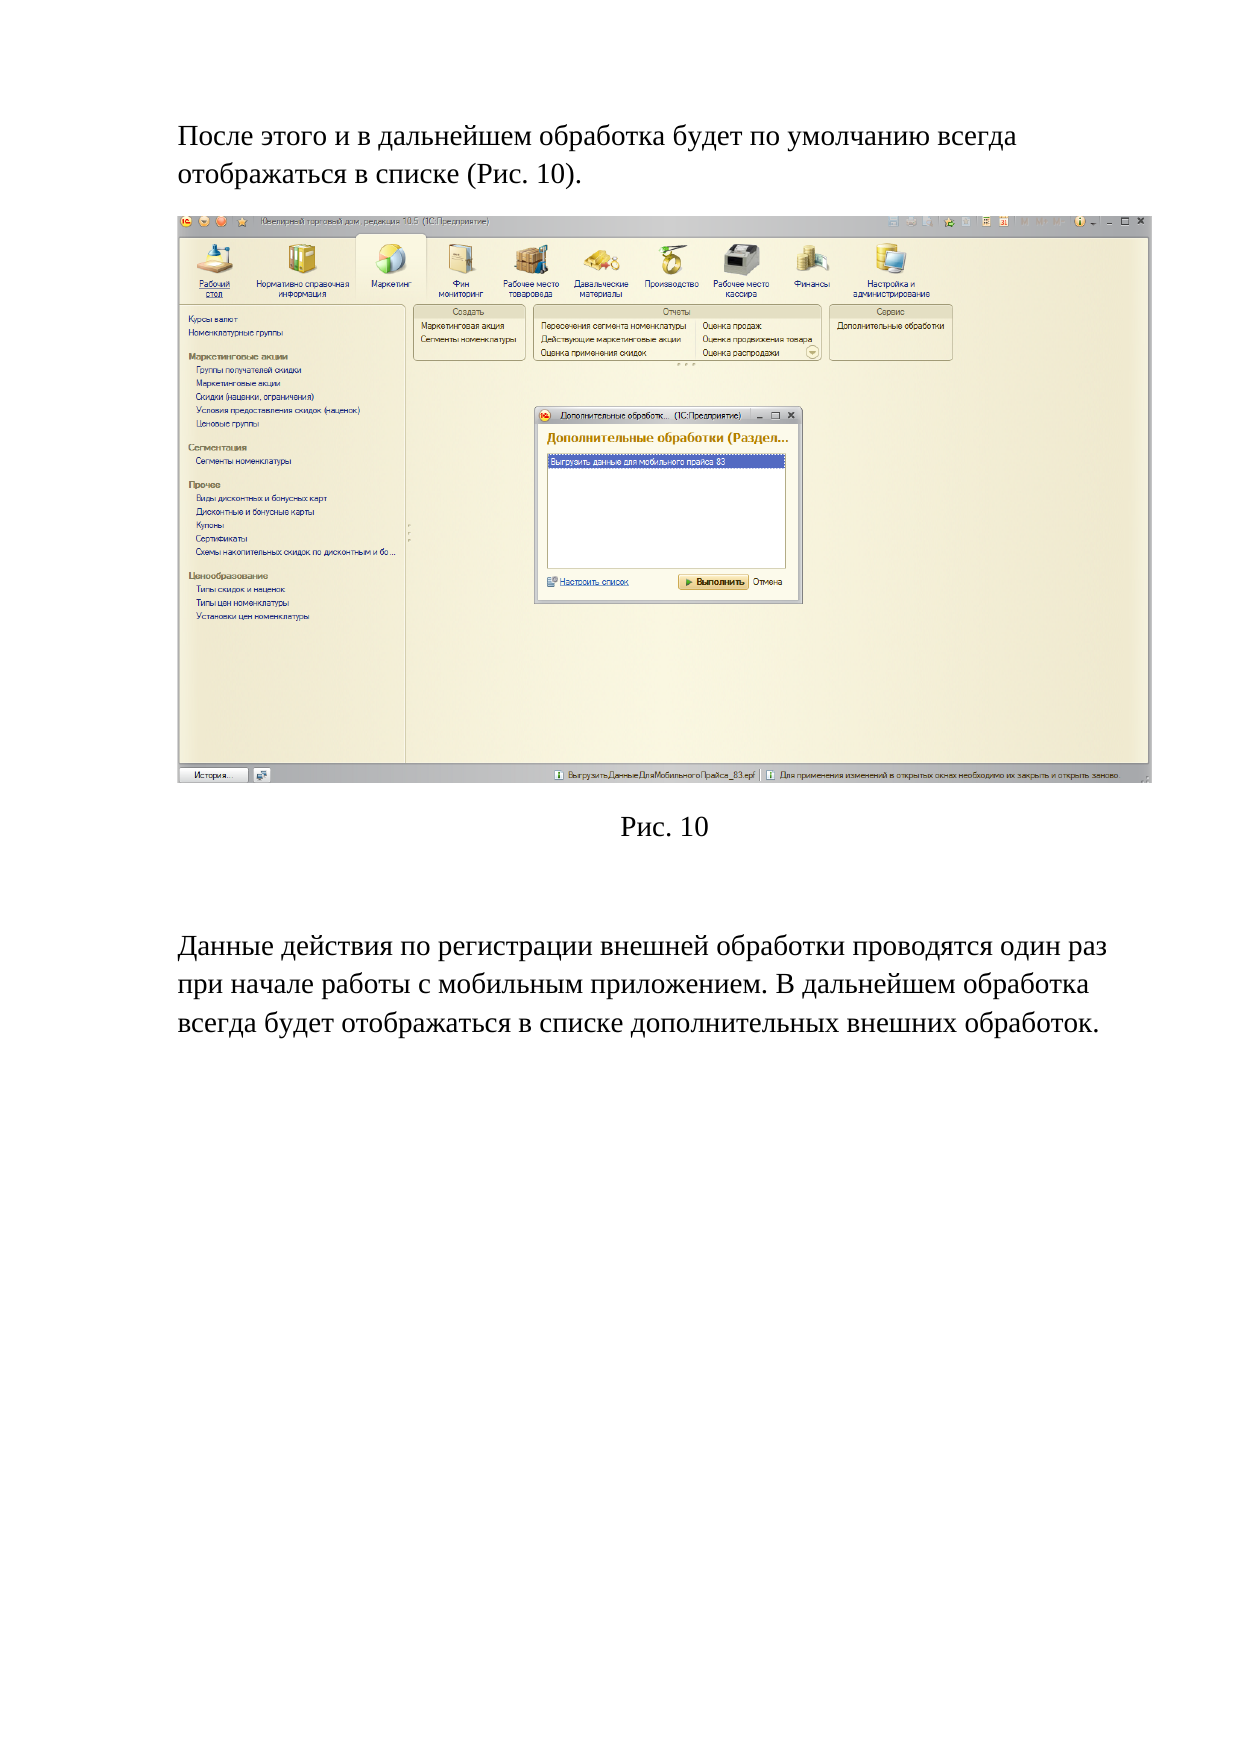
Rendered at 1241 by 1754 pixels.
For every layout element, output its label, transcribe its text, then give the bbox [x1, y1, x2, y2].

picture [177, 216, 1152, 783]
text Данные действия по регистрации внешней обработки проводятся один раз при начале работы с мобильным приложением. В дальнейшем обработка всегда будет отображаться в списке дополнительных внешних обработок. [177, 928, 1152, 1038]
text Рис. 10 [177, 809, 1152, 842]
text После этого и в дальнейшем обработка будет по умолчанию всегда отображаться в списке (Рис. 10). [177, 118, 1152, 190]
